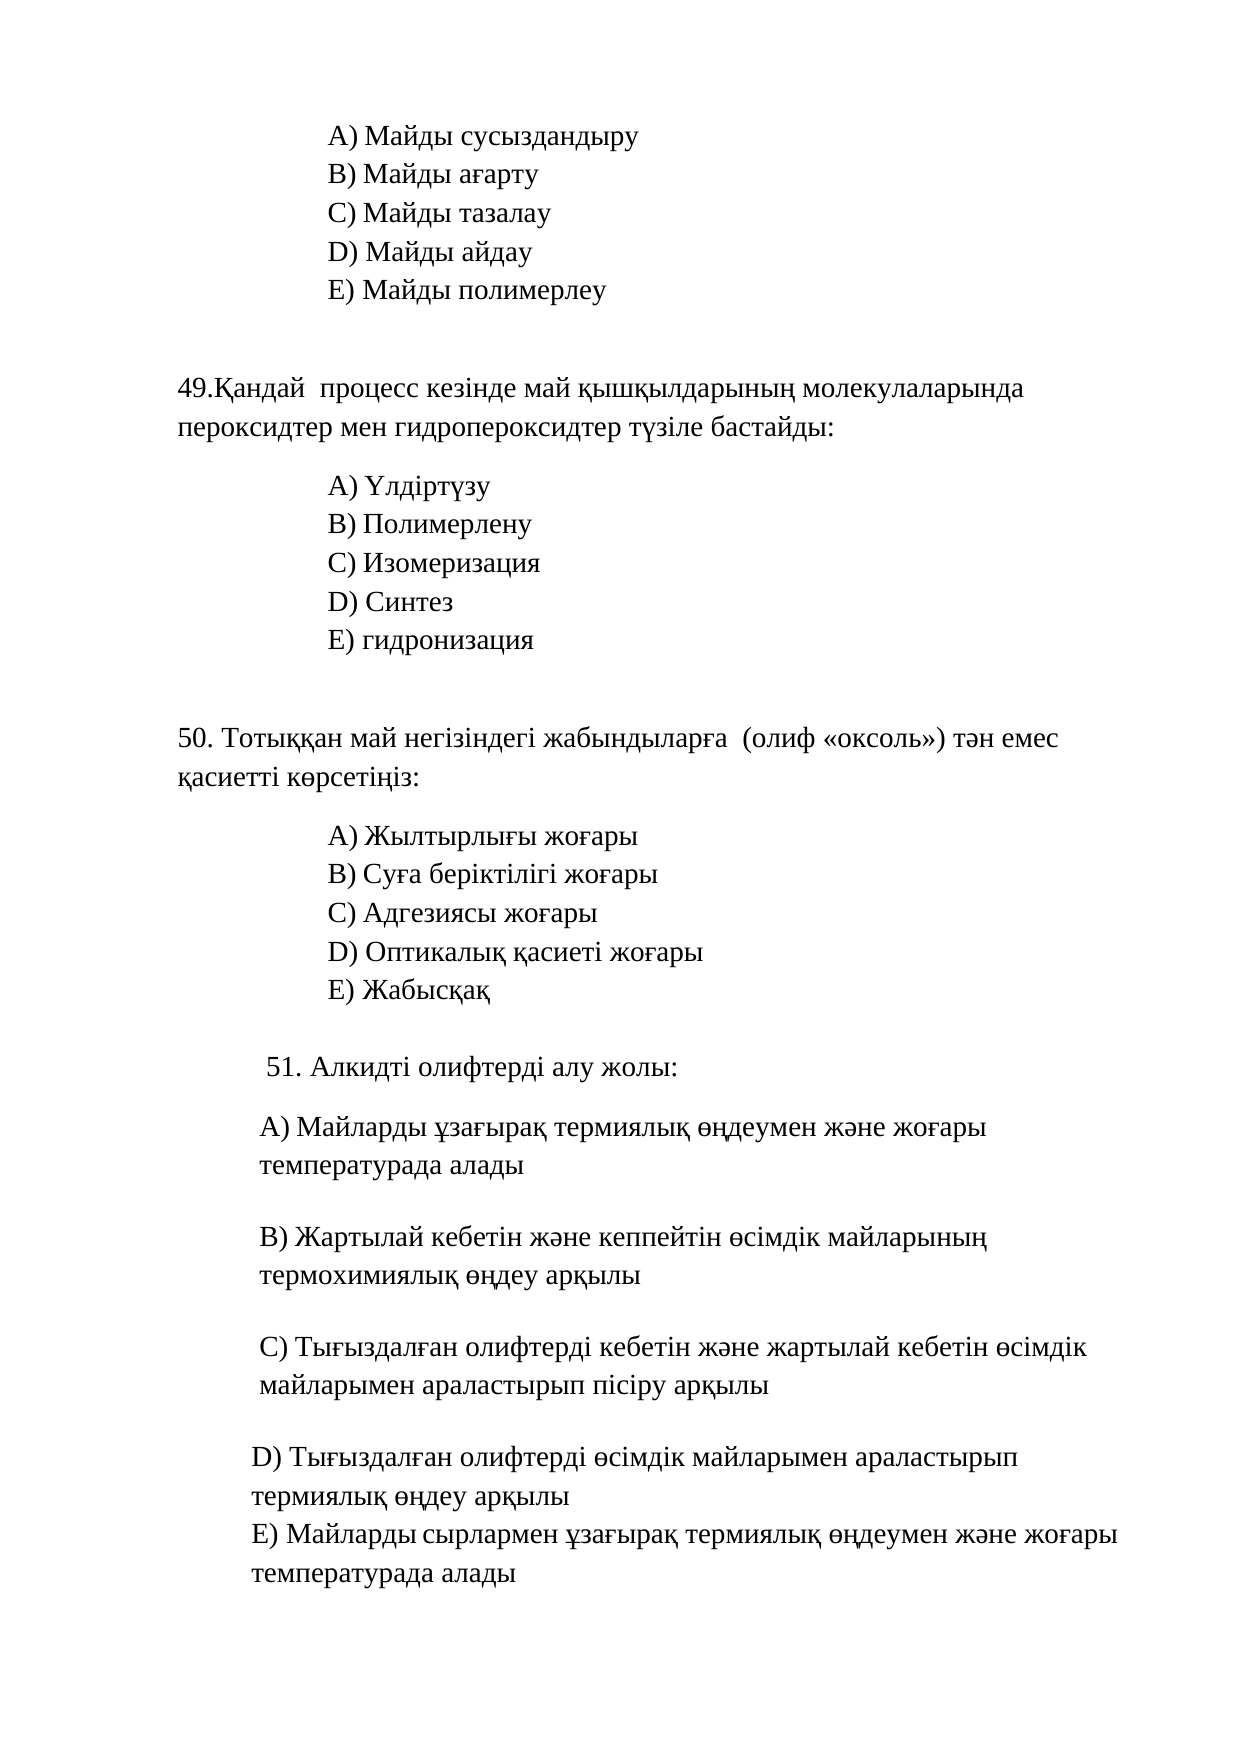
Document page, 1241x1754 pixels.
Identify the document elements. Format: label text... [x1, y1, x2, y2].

list D) Оптикалық қасиеті жоғары [327, 934, 1152, 967]
list E) Жабысқақ [327, 972, 1152, 1006]
text 49.Қандай процесс кезінде май қышқылдарының молекулаларында пероксидтер мен гидропероксидтер түзіле бастайды: [177, 370, 1152, 442]
list E) Майды полимерлеу [327, 272, 1152, 306]
list B) Майды ағарту [327, 157, 1152, 190]
list C) Майды тазалау [327, 195, 1152, 229]
text 50. Тотыққан май негізіндегі жабындыларға (олиф «оксоль») тән емес қасиетті көрсетіңіз: [177, 720, 1152, 792]
list E) гидронизация [327, 622, 1152, 656]
list B) Полимерлену [327, 507, 1152, 540]
list E) Майларды сырлармен ұзағырақ термиялық өңдеумен және жоғары температурада алады [251, 1516, 1152, 1588]
list D) Синтез [327, 584, 1152, 617]
list C) Адгезиясы жоғары [327, 895, 1152, 929]
list B) Жартылай кебетін және кеппейтін өсімдік майларының термохимиялық өңдеу арқылы [259, 1219, 1152, 1291]
text 51. Алкидті олифтерді алу жолы: [266, 1049, 1152, 1083]
list A) Майларды ұзағырақ термиялық өңдеумен және жоғары температурада алады [259, 1109, 1152, 1181]
list D) Тығыздалған олифтерді өсімдік майларымен араластырып термиялық өңдеу арқылы [251, 1439, 1152, 1511]
list D) Майды айдау [327, 234, 1152, 267]
list B) Суға беріктілігі жоғары [327, 857, 1152, 890]
list A) Жылтырлығы жоғары [327, 818, 1152, 852]
list C) Изомеризация [327, 545, 1152, 579]
list A) Үлдіртүзу [327, 468, 1152, 502]
list C) Тығыздалған олифтерді кебетін және жартылай кебетін өсімдік майларымен араластырып пісіру арқылы [259, 1329, 1152, 1401]
list A) Майды сусыздандыру [327, 118, 1152, 152]
